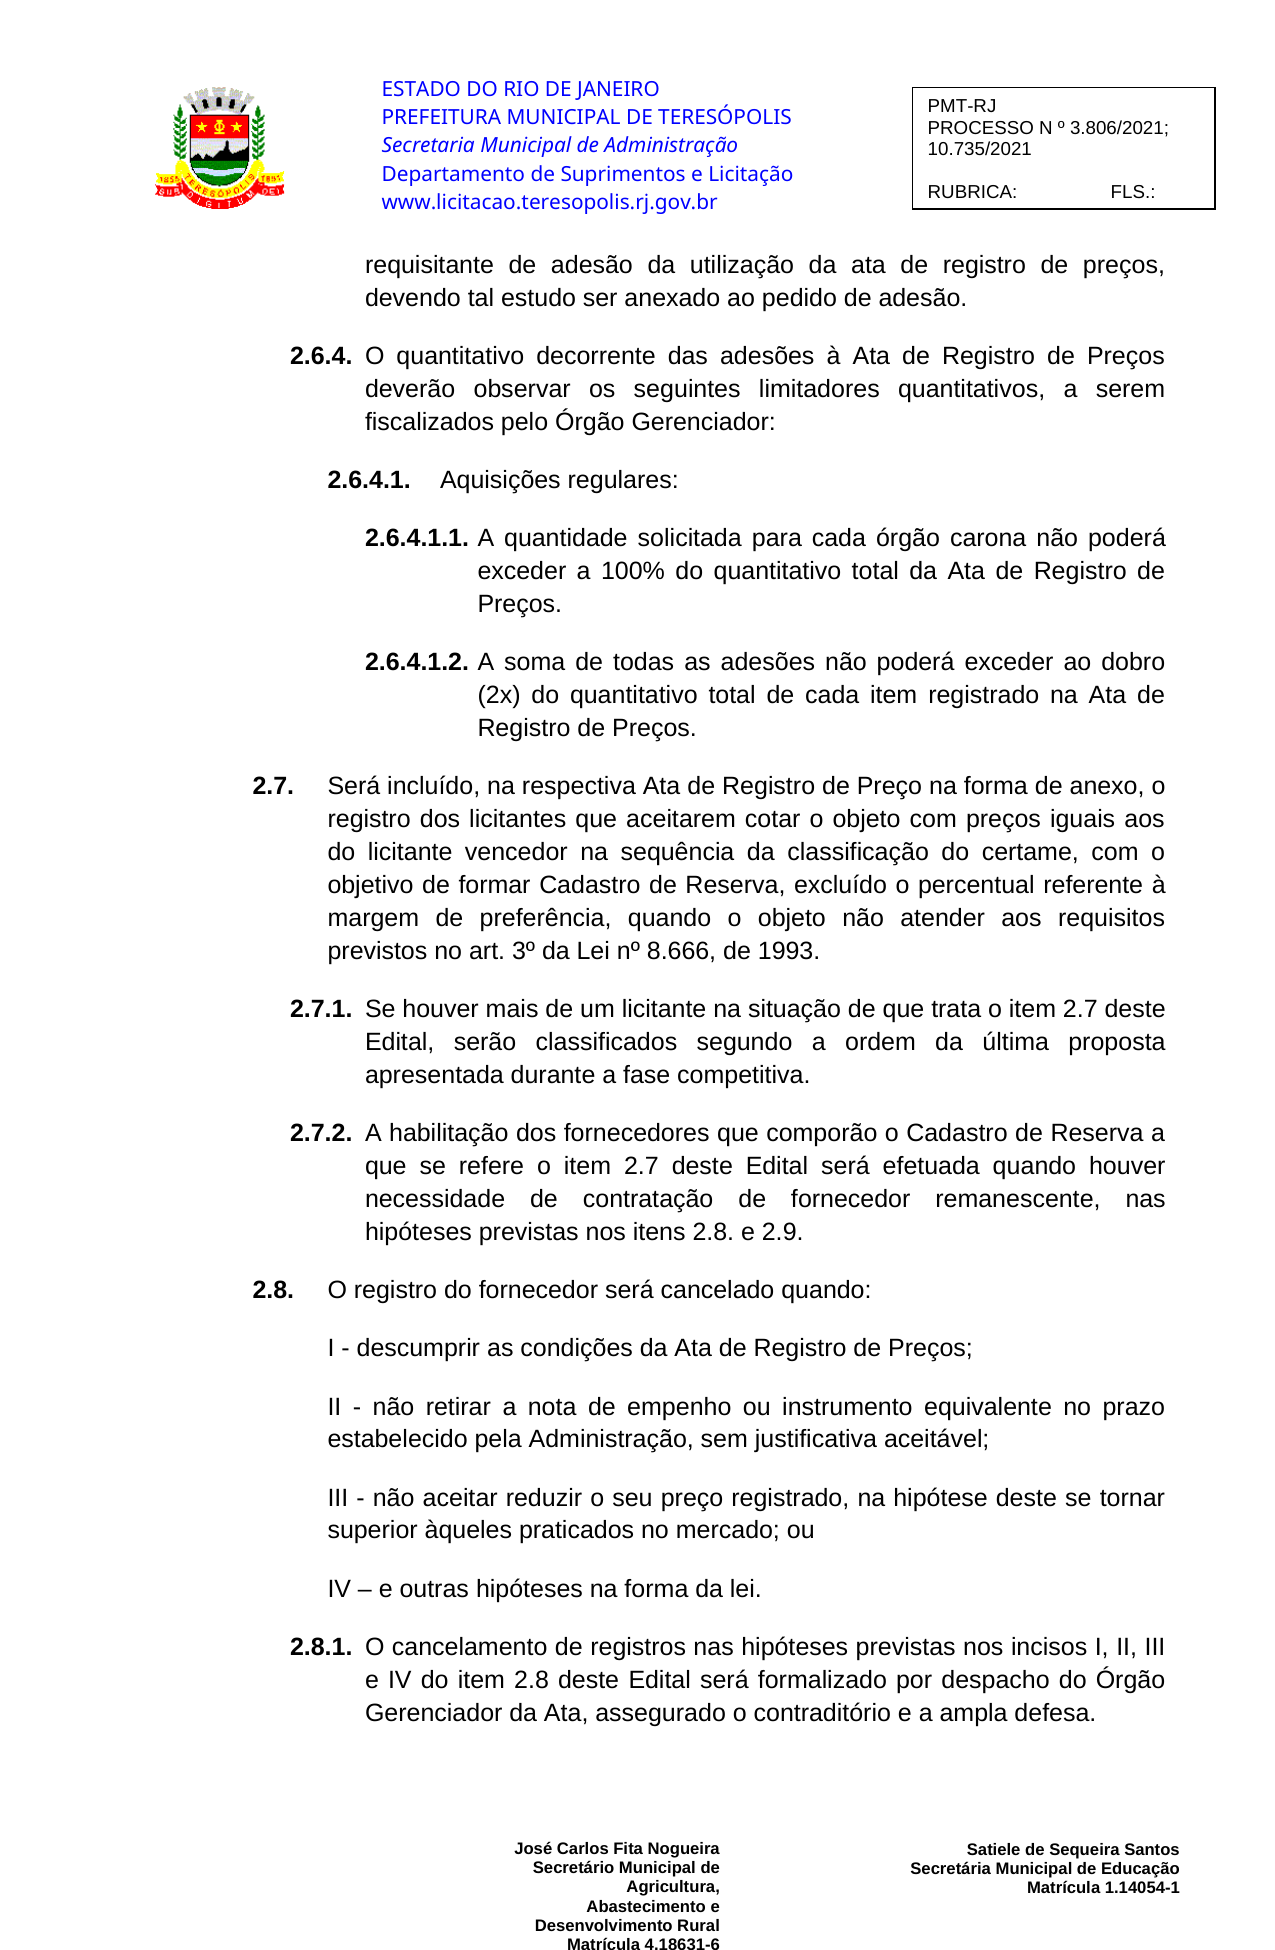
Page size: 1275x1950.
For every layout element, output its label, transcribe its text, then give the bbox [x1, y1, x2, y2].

picture [155, 87, 285, 209]
list A soma de todas as adesões não poderá exceder ao dobro (2x) do quantitativo total de cada item registrado na Ata de Registro de Preços. [365, 647, 1167, 742]
list O quantitativo decorrente das adesões à Ata de Registro de Preços deverão observar os seguintes limitadores quantitativos, a serem fiscalizados pelo Órgão Gerenciador: [290, 341, 1167, 436]
list A quantidade solicitada para cada órgão carona não poderá exceder a 100% do quantitativo total da Ata de Registro de Preços. [365, 523, 1167, 618]
list Se houver mais de um licitante na situação de que trata o item 2.7 deste Edital, serão classificados segundo a ordem da última proposta apresentada durante a fase competitiva. [290, 994, 1167, 1089]
list Será incluído, na respectiva Ata de Registro de Preço na forma de anexo, o registro dos licitantes que aceitarem cotar o objeto com preços iguais aos do licitante vencedor na sequência da classificação do certame, com o objetivo de formar Cadastro de Reserva, excluído o percentual referente à margem de preferência, quando o objeto não atender aos requisitos previstos no art. 3º da Lei nº 8.666, de 1993. [252, 771, 1167, 965]
text III - não aceitar reduzir o seu preço registrado, na hipótese deste se tornar superior àqueles praticados no mercado; ou [327, 1482, 1167, 1544]
text I - descumprir as condições da Ata de Registro de Preços; [327, 1333, 1167, 1362]
list O cancelamento de registros nas hipóteses previstas nos incisos I, II, III e IV do item 2.8 deste Edital será formalizado por despacho do Órgão Gerenciador da Ata, assegurado o contraditório e a ampla defesa. [290, 1632, 1167, 1726]
text IV – e outras hipóteses na forma da lei. [327, 1573, 1167, 1602]
list A habilitação dos fornecedores que comporão o Cadastro de Reserva a que se refere o item 2.7 deste Edital será efetuada quando houver necessidade de contratação de fornecedor remanescente, nas hipóteses previstas nos itens 2.8. e 2.9. [290, 1118, 1167, 1246]
list Aquisições regulares: [327, 465, 1167, 494]
text II - não retirar a nota de empenho ou instrumento equivalente no prazo estabelecido pela Administração, sem justificativa aceitável; [327, 1391, 1167, 1453]
list O registro do fornecedor será cancelado quando: [252, 1275, 1167, 1304]
